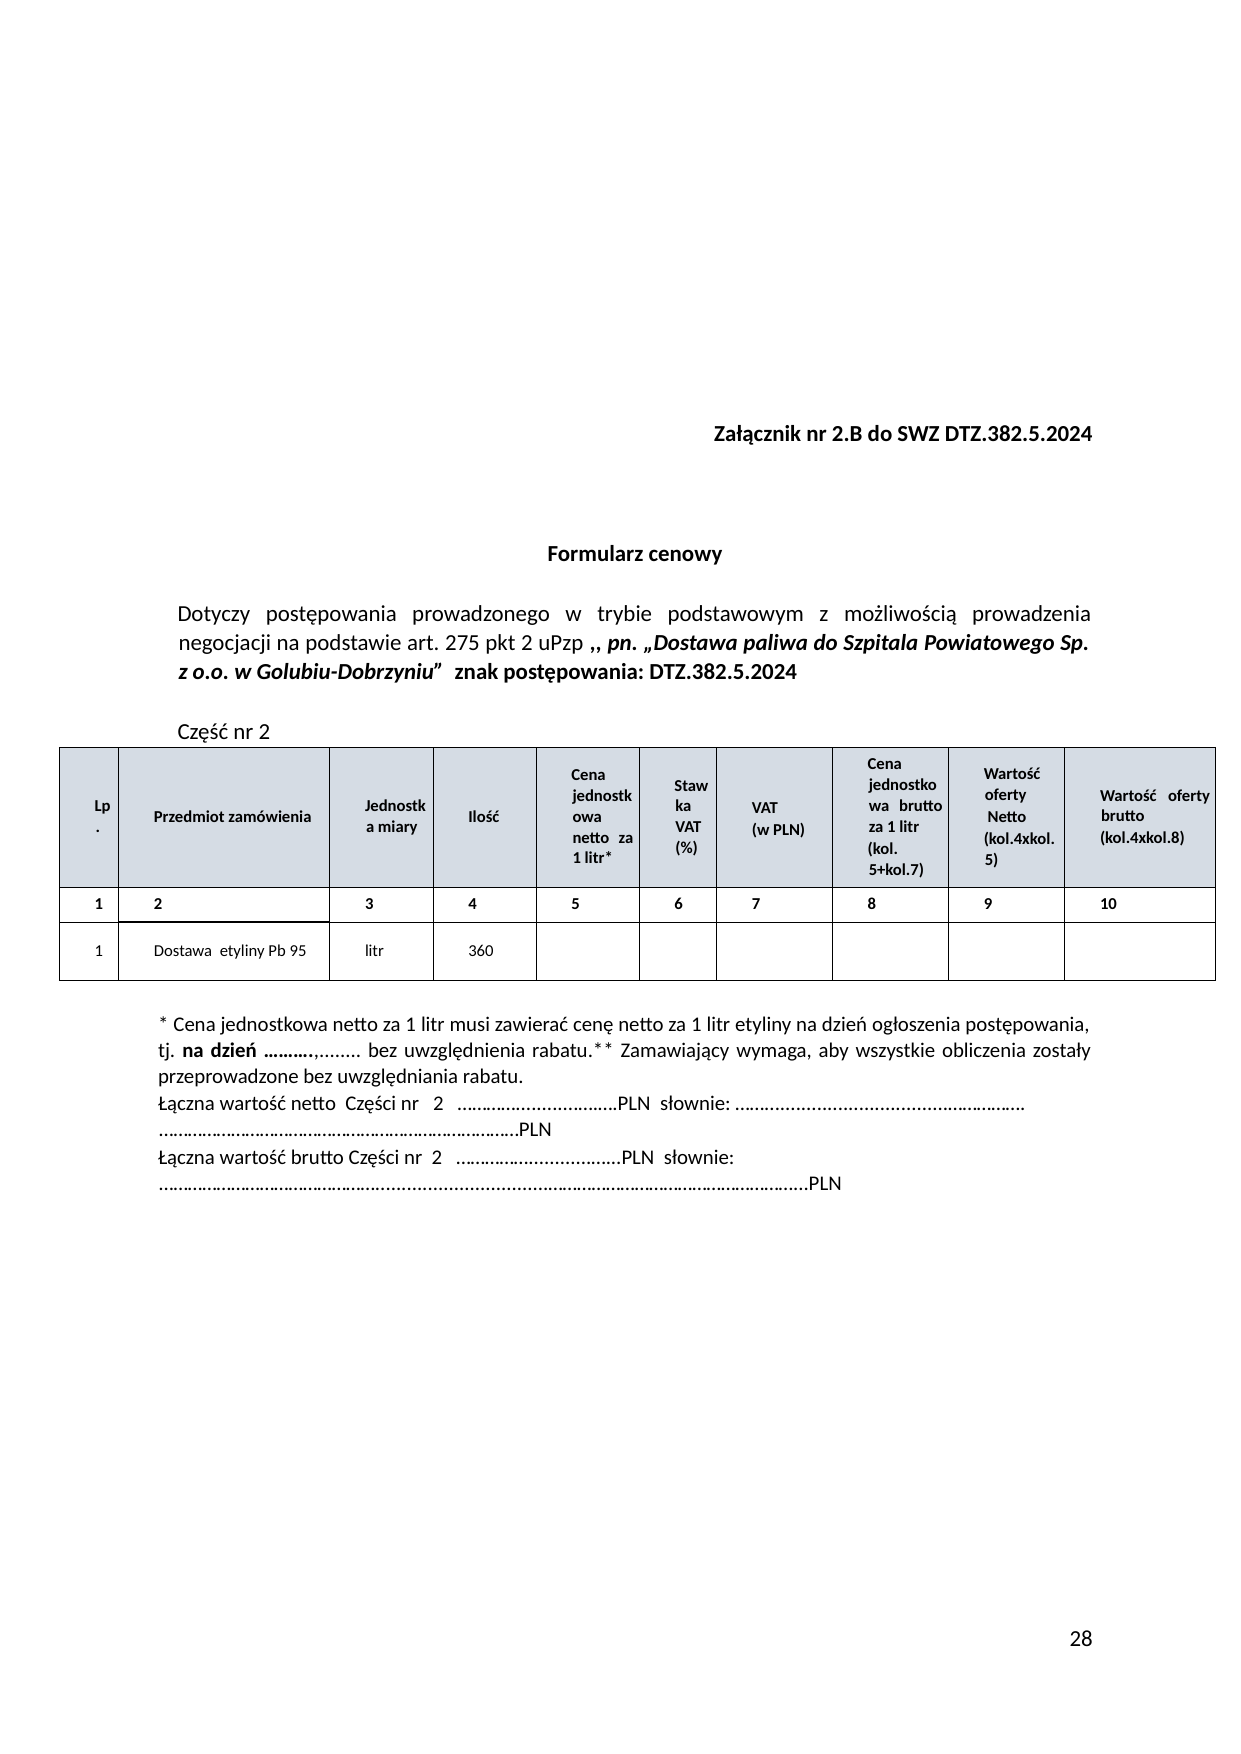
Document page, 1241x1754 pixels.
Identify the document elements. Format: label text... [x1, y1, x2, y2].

table_cell 6 [640, 888, 716, 921]
table_cell litr [330, 923, 433, 980]
table_cell 7 [717, 888, 832, 921]
table_header Stawka VAT (%) [640, 748, 716, 887]
text Dotyczy postępowania prowadzonego w trybie podstawowym z możliwością prowadzenia negocjacji na podstawie art. 275 pkt 2 uPzp ,, pn. „Dostawa paliwa do Szpitala Powiatowego Sp. z o.o. w Golubiu-Dobrzyniu” znak postępowania: DTZ.382.5.2024 [177, 599, 1092, 685]
text * Cena jednostkowa netto za 1 litr musi zawierać cenę netto za 1 litr etyliny na dzień ogłoszenia postępowania, tj. na dzień ……….,........ bez uwzględnienia rabatu.** Zamawiający wymaga, aby wszystkie obliczenia zostały przeprowadzone bez uwzględniania rabatu. [158, 1011, 1092, 1088]
table_header Wartość oferty Netto (kol.4xkol.5) [949, 748, 1064, 887]
table_cell [949, 923, 1064, 980]
text Łączna wartość netto Części nr 2 …………............….….PLN słownie: ……...................................…………….…………………………………………………………………PLN [158, 1090, 1092, 1142]
table_cell [717, 923, 832, 980]
table_header Cena jednostkowa netto za 1 litr* [537, 748, 639, 887]
text Formularz cenowy [177, 539, 1092, 567]
table_cell 2 [119, 888, 329, 921]
text Część nr 2 [177, 717, 1092, 745]
table_cell [833, 923, 948, 980]
table_cell 3 [330, 888, 433, 921]
table_cell 5 [537, 888, 639, 921]
table_header Lp. [60, 748, 118, 887]
table_header Przedmiot zamówienia [119, 748, 329, 887]
table_cell 360 [434, 923, 536, 980]
table_cell 9 [949, 888, 1064, 921]
table_cell 4 [434, 888, 536, 921]
text Łączna wartość brutto Części nr 2 ……………............…...PLN słownie: ……………………………………….................................……………………………………………...PLN [158, 1144, 1092, 1195]
table_cell 1 [60, 923, 118, 980]
table_header VAT (w PLN) [717, 748, 832, 887]
table_cell 8 [833, 888, 948, 921]
table_header Cena jednostkowa brutto za 1 litr (kol. 5+kol.7) [833, 748, 948, 887]
table_cell Dostawa etyliny Pb 95 [119, 923, 329, 980]
table_header Jednostka miary [330, 748, 433, 887]
table_header Ilość [434, 748, 536, 887]
table_header Wartość oferty brutto (kol.4xkol.8) [1065, 748, 1215, 887]
table_cell 10 [1065, 888, 1215, 921]
table_cell [640, 923, 716, 980]
table_cell [537, 923, 639, 980]
text Załącznik nr 2.B do SWZ DTZ.382.5.2024 [177, 419, 1092, 447]
table_cell 1 [60, 888, 118, 921]
table_cell [1065, 923, 1215, 980]
